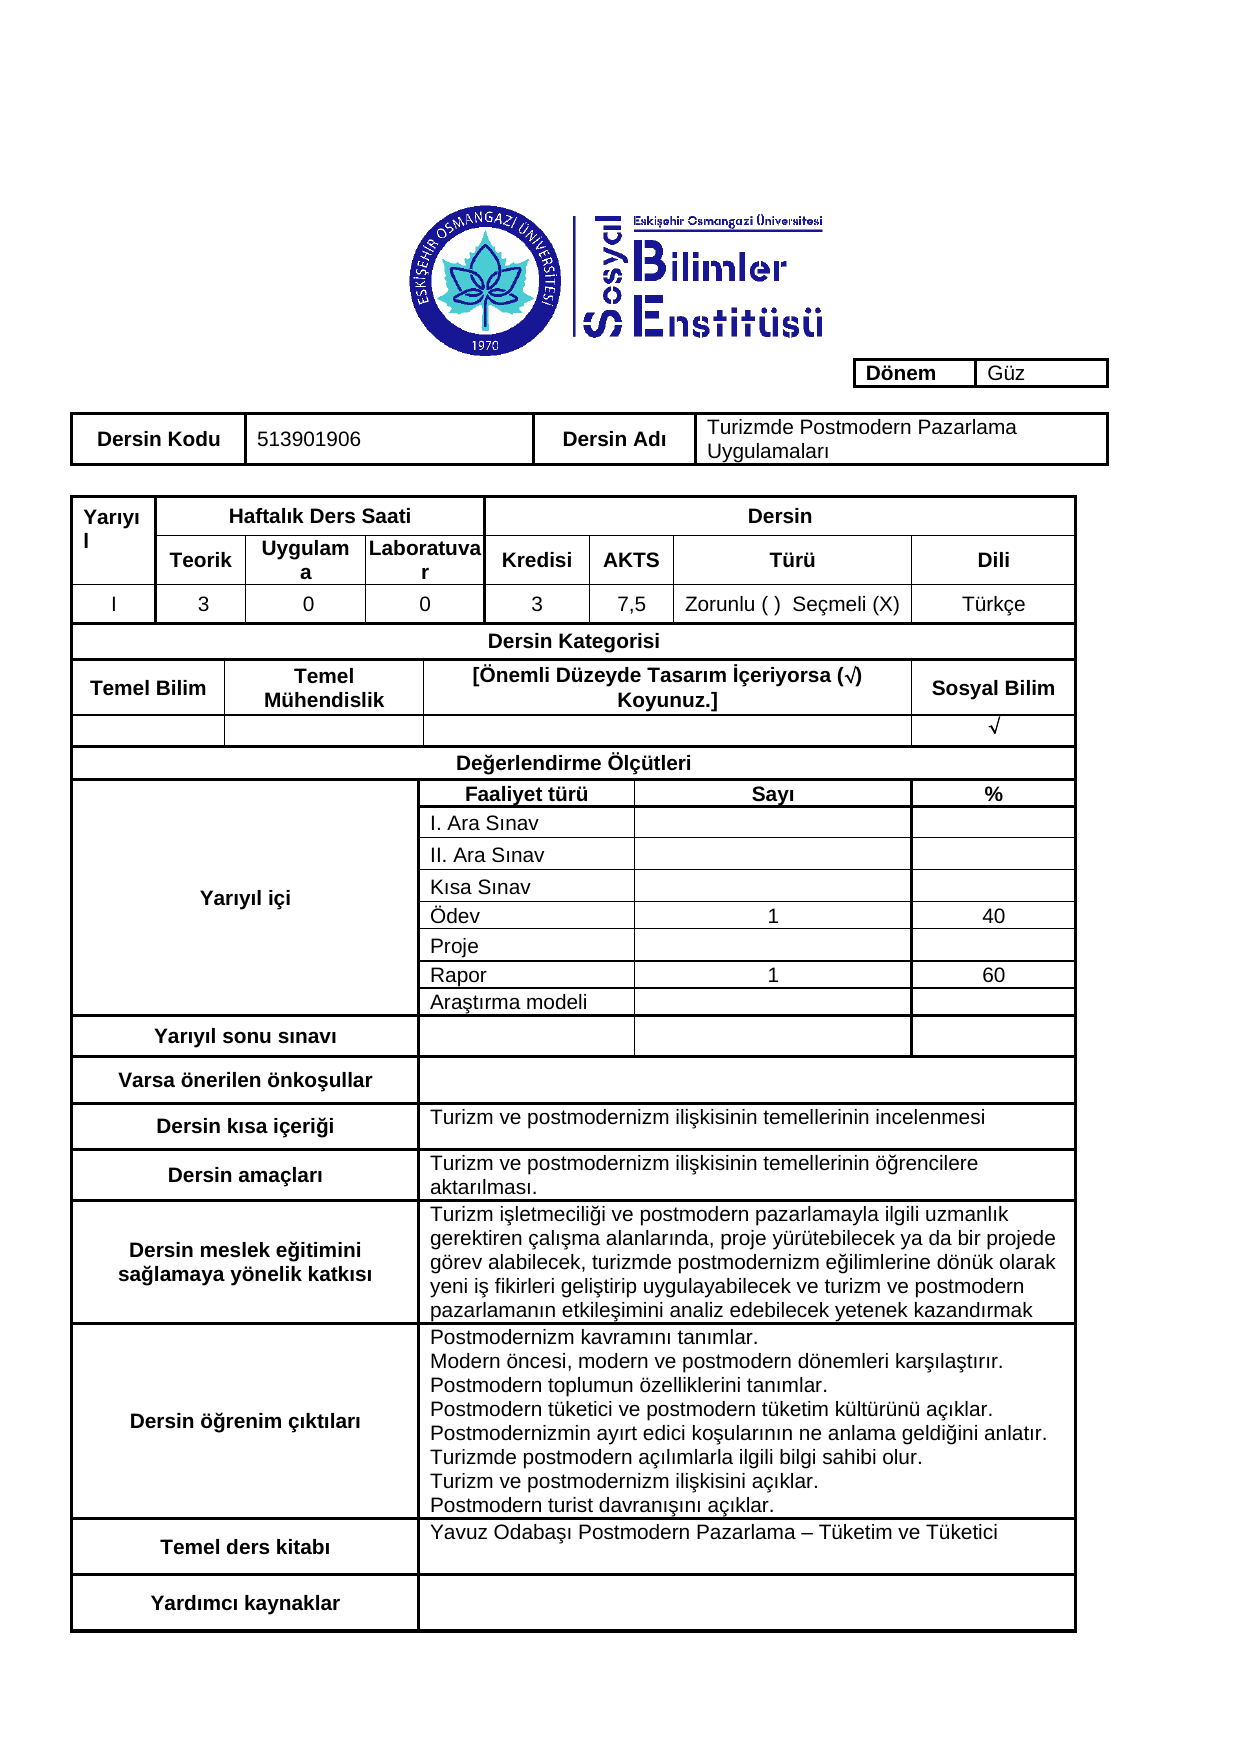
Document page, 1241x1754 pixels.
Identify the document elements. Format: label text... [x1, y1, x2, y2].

table_cell 1 [635, 962, 910, 987]
table_cell [225, 716, 423, 744]
table_cell Turizm ve postmodernizm ilişkisinin temellerinin öğrencilere aktarılması. [420, 1151, 1074, 1199]
table_cell AKTS [590, 536, 673, 584]
table_cell 1 [635, 902, 910, 928]
table_cell Dersin kısa içeriği [73, 1105, 417, 1148]
table_cell Temel Bilim [73, 661, 224, 714]
table_cell Varsa önerilen önkoşullar [73, 1058, 417, 1102]
table_cell [424, 716, 911, 744]
table_header Haftalık Ders Saati [157, 498, 483, 535]
table_cell Faaliyet türü [420, 781, 634, 805]
table_cell [913, 838, 1074, 869]
table_cell Türü [674, 536, 911, 584]
table_cell [420, 1058, 1074, 1102]
table_cell [420, 1017, 634, 1055]
table_cell 0 [366, 585, 483, 622]
table_cell Uygulama [246, 536, 365, 584]
table_cell [913, 989, 1074, 1014]
table_cell [420, 1576, 1074, 1629]
table_cell Teorik [157, 536, 245, 584]
table_cell Yarıyıl içi [73, 781, 417, 1014]
table_cell Turizm ve postmodernizm ilişkisinin temellerinin incelenmesi [420, 1105, 1074, 1148]
table_cell [913, 808, 1074, 837]
table_cell 60 [913, 962, 1074, 987]
table_cell 40 [913, 902, 1074, 928]
table_header Dersin Kodu [73, 415, 244, 463]
table_cell [73, 716, 224, 744]
table_cell Kredisi [486, 536, 589, 584]
table_cell Turizm işletmeciliği ve postmodern pazarlamayla ilgili uzmanlık gerektiren çalışma alanlarında, proje yürütebilecek ya da bir projede görev alabilecek, turizmde postmodernizm eğilimlerine dönük olarak yeni iş fikirleri geliştirip uygulayabilecek ve turizm ve postmodern pazarlamanın etkileşimini analiz edebilecek yetenek kazandırmak [420, 1202, 1074, 1322]
table_cell Kısa Sınav [420, 870, 634, 901]
table_cell Temel Mühendislik [225, 661, 423, 714]
table_cell Araştırma modeli [420, 989, 634, 1014]
table_cell Dersin öğrenim çıktıları [73, 1325, 417, 1517]
table_cell Laboratuvar [366, 536, 483, 584]
table_cell [913, 929, 1074, 960]
table_cell Temel ders kitabı [73, 1520, 417, 1573]
table_cell II. Ara Sınav [420, 838, 634, 869]
table_cell [912, 716, 1074, 744]
table_cell Dili [912, 536, 1074, 584]
table_cell [635, 1017, 910, 1055]
table_cell Türkçe [912, 585, 1074, 622]
table_header Turizmde Postmodern Pazarlama Uygulamaları [697, 415, 1106, 463]
table_cell % [913, 781, 1074, 805]
table_cell [635, 989, 910, 1014]
table_cell Dersin amaçları [73, 1151, 417, 1199]
table_cell Dersin Kategorisi [73, 625, 1074, 657]
table_cell Dersin meslek eğitimini sağlamaya yönelik katkısı [73, 1202, 417, 1322]
table_cell Sosyal Bilim [912, 661, 1074, 714]
table_cell [635, 929, 910, 960]
table_cell Yarıyıl sonu sınavı [73, 1017, 417, 1055]
table_header 513901906 [247, 415, 532, 463]
table_cell [913, 1017, 1074, 1055]
table_cell 0 [246, 585, 365, 622]
table_cell Postmodernizm kavramını tanımlar. Modern öncesi, modern ve postmodern dönemleri karşılaştırır. Postmodern toplumun özelliklerini tanımlar. Postmodern tüketici ve postmodern tüketim kültürünü açıklar. Postmodernizmin ayırt edici koşularının ne anlama geldiğini anlatır. Turizmde postmodern açılımlarla ilgili bilgi sahibi olur. Turizm ve postmodernizm ilişkisini açıklar. Postmodern turist davranışını açıklar. [420, 1325, 1074, 1517]
table_cell Rapor [420, 962, 634, 987]
table_cell Yardımcı kaynaklar [73, 1576, 417, 1629]
table_header Dönem [856, 361, 974, 385]
table_cell Zorunlu ( ) Seçmeli (X) [674, 585, 911, 622]
table_cell [Önemli Düzeyde Tasarım İçeriyorsa () Koyunuz.] [424, 661, 911, 714]
table_cell [635, 838, 910, 869]
table_cell [635, 808, 910, 837]
table_cell 7,5 [590, 585, 673, 622]
table_cell [913, 870, 1074, 901]
table_cell Yavuz Odabaşı Postmodern Pazarlama – Tüketim ve Tüketici [420, 1520, 1074, 1573]
table_header Yarıyıl [73, 498, 154, 584]
picture [407, 198, 833, 358]
table_cell Ödev [420, 902, 634, 928]
table_cell 3 [486, 585, 589, 622]
table_cell Değerlendirme Ölçütleri [73, 748, 1074, 778]
table_cell [635, 870, 910, 901]
table_header Dersin Adı [535, 415, 694, 463]
table_cell I [73, 585, 154, 622]
table_header Dersin [486, 498, 1074, 535]
table_header Güz [977, 361, 1106, 385]
table_cell Sayı [635, 781, 910, 805]
table_cell I. Ara Sınav [420, 808, 634, 837]
table_cell 3 [157, 585, 245, 622]
table_cell Proje [420, 929, 634, 960]
